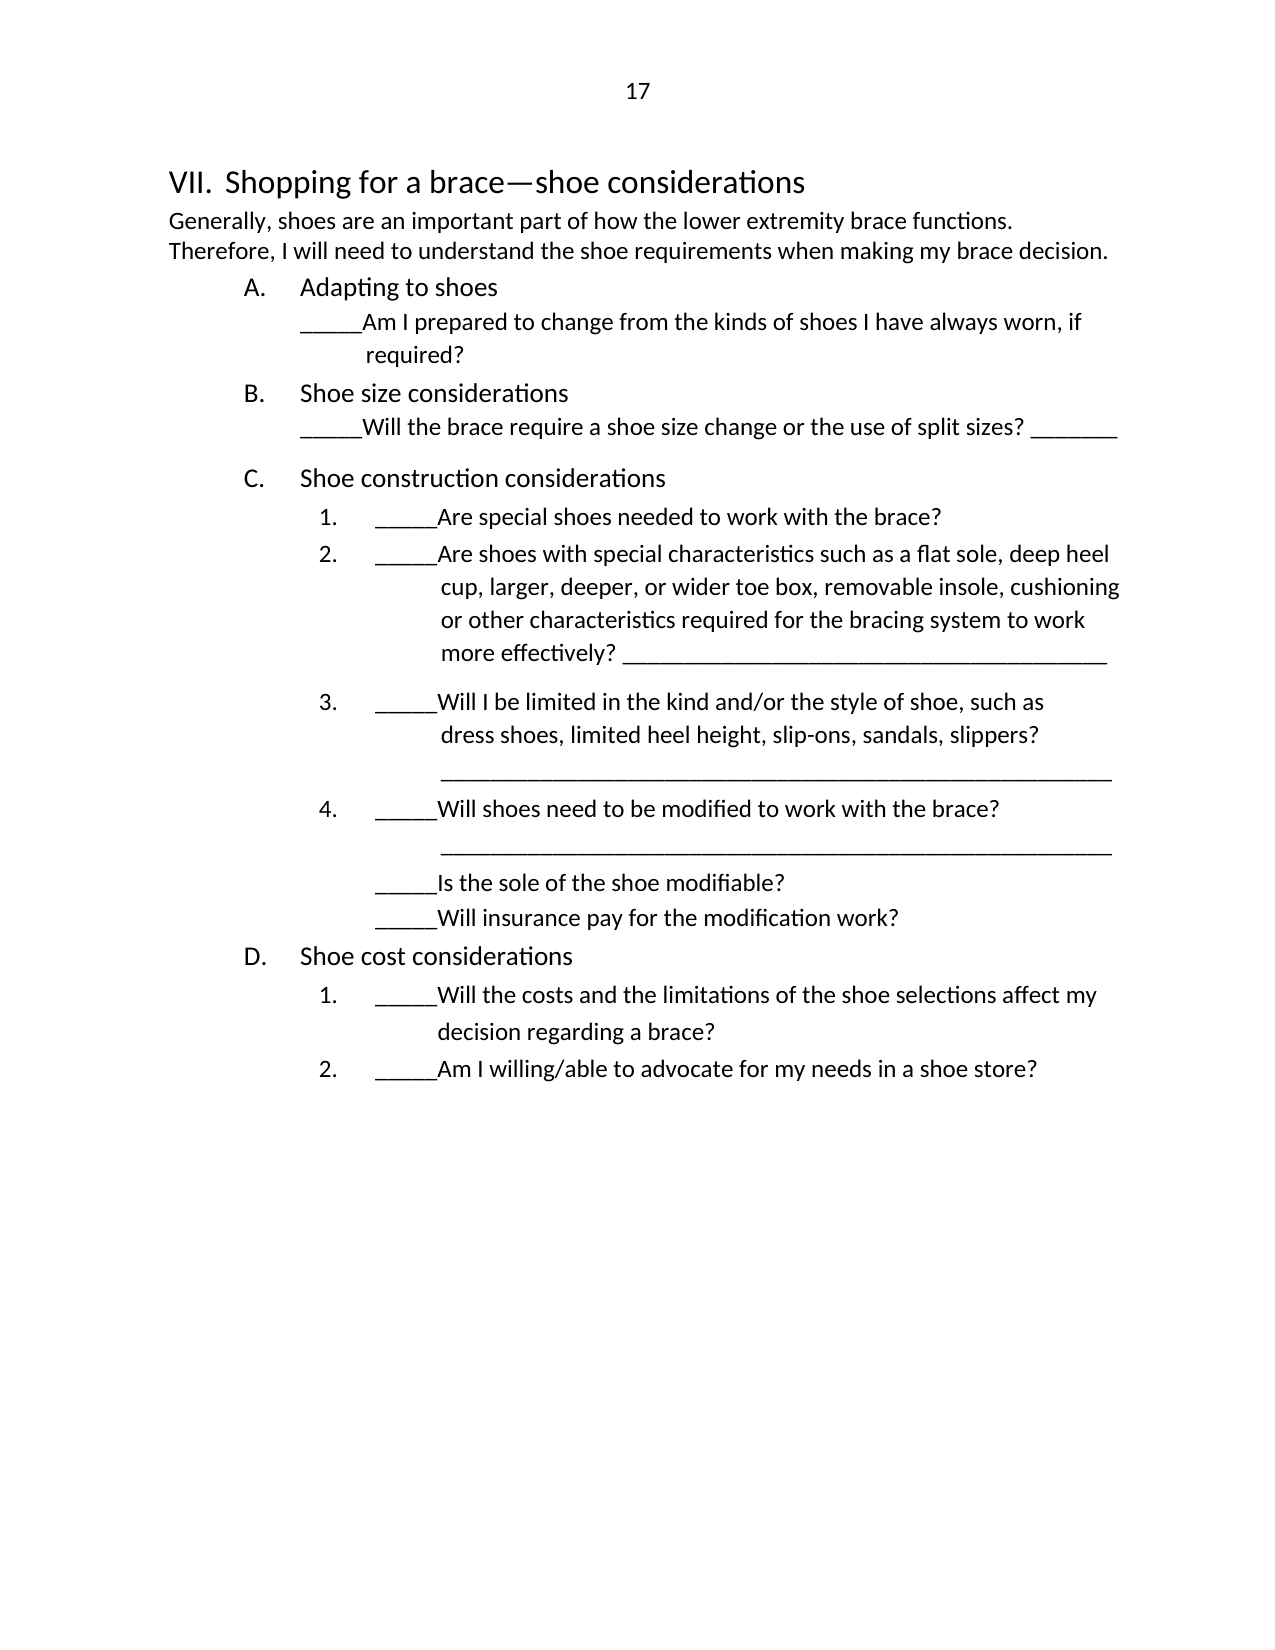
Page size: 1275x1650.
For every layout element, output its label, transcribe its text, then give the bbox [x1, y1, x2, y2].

subtitle _____Will I be limited in the kind and/or the style of shoe, such as [319, 686, 1125, 717]
text ______________________________________________________ [441, 754, 1125, 785]
subtitle _____Will insurance pay for the modification work? [375, 902, 1125, 933]
subtitle _____Are special shoes needed to work with the brace? [319, 501, 1125, 531]
text required? [366, 339, 1125, 369]
text Generally, shoes are an important part of how the lower extremity brace functions. Therefore, I will need to understand the shoe requirements when making my brace decision. [169, 205, 1125, 266]
text cup, larger, deeper, or wider toe box, removable insole, cushioning or other characteristics required for the bracing system to work more effectively? _______________________________________ [441, 571, 1125, 667]
subtitle Shoe cost considerations [244, 939, 1125, 972]
text _____Will the brace require a shoe size change or the use of split sizes? _______ [225, 411, 1125, 442]
subtitle Shopping for a brace—shoe considerations [169, 161, 1125, 202]
subtitle Shoe construction considerations [244, 461, 1125, 494]
subtitle _____Will shoes need to be modified to work with the brace? [319, 793, 1125, 824]
subtitle decision regarding a brace? [319, 1016, 1125, 1047]
subtitle _____Am I willing/able to advocate for my needs in a shoe store? [319, 1053, 1125, 1084]
text ______________________________________________________ [441, 828, 1125, 859]
text dress shoes, limited heel height, slip-ons, sandals, slippers? [441, 719, 1125, 750]
subtitle Shoe size considerations [244, 376, 1125, 409]
subtitle _____Will the costs and the limitations of the shoe selections affect my [319, 979, 1125, 1009]
text _____Am I prepared to change from the kinds of shoes I have always worn, if [300, 306, 1125, 336]
subtitle _____Is the sole of the shoe modifiable? [375, 867, 1125, 898]
subtitle _____Are shoes with special characteristics such as a flat sole, deep heel [319, 538, 1125, 568]
subtitle Adapting to shoes [244, 270, 1125, 303]
